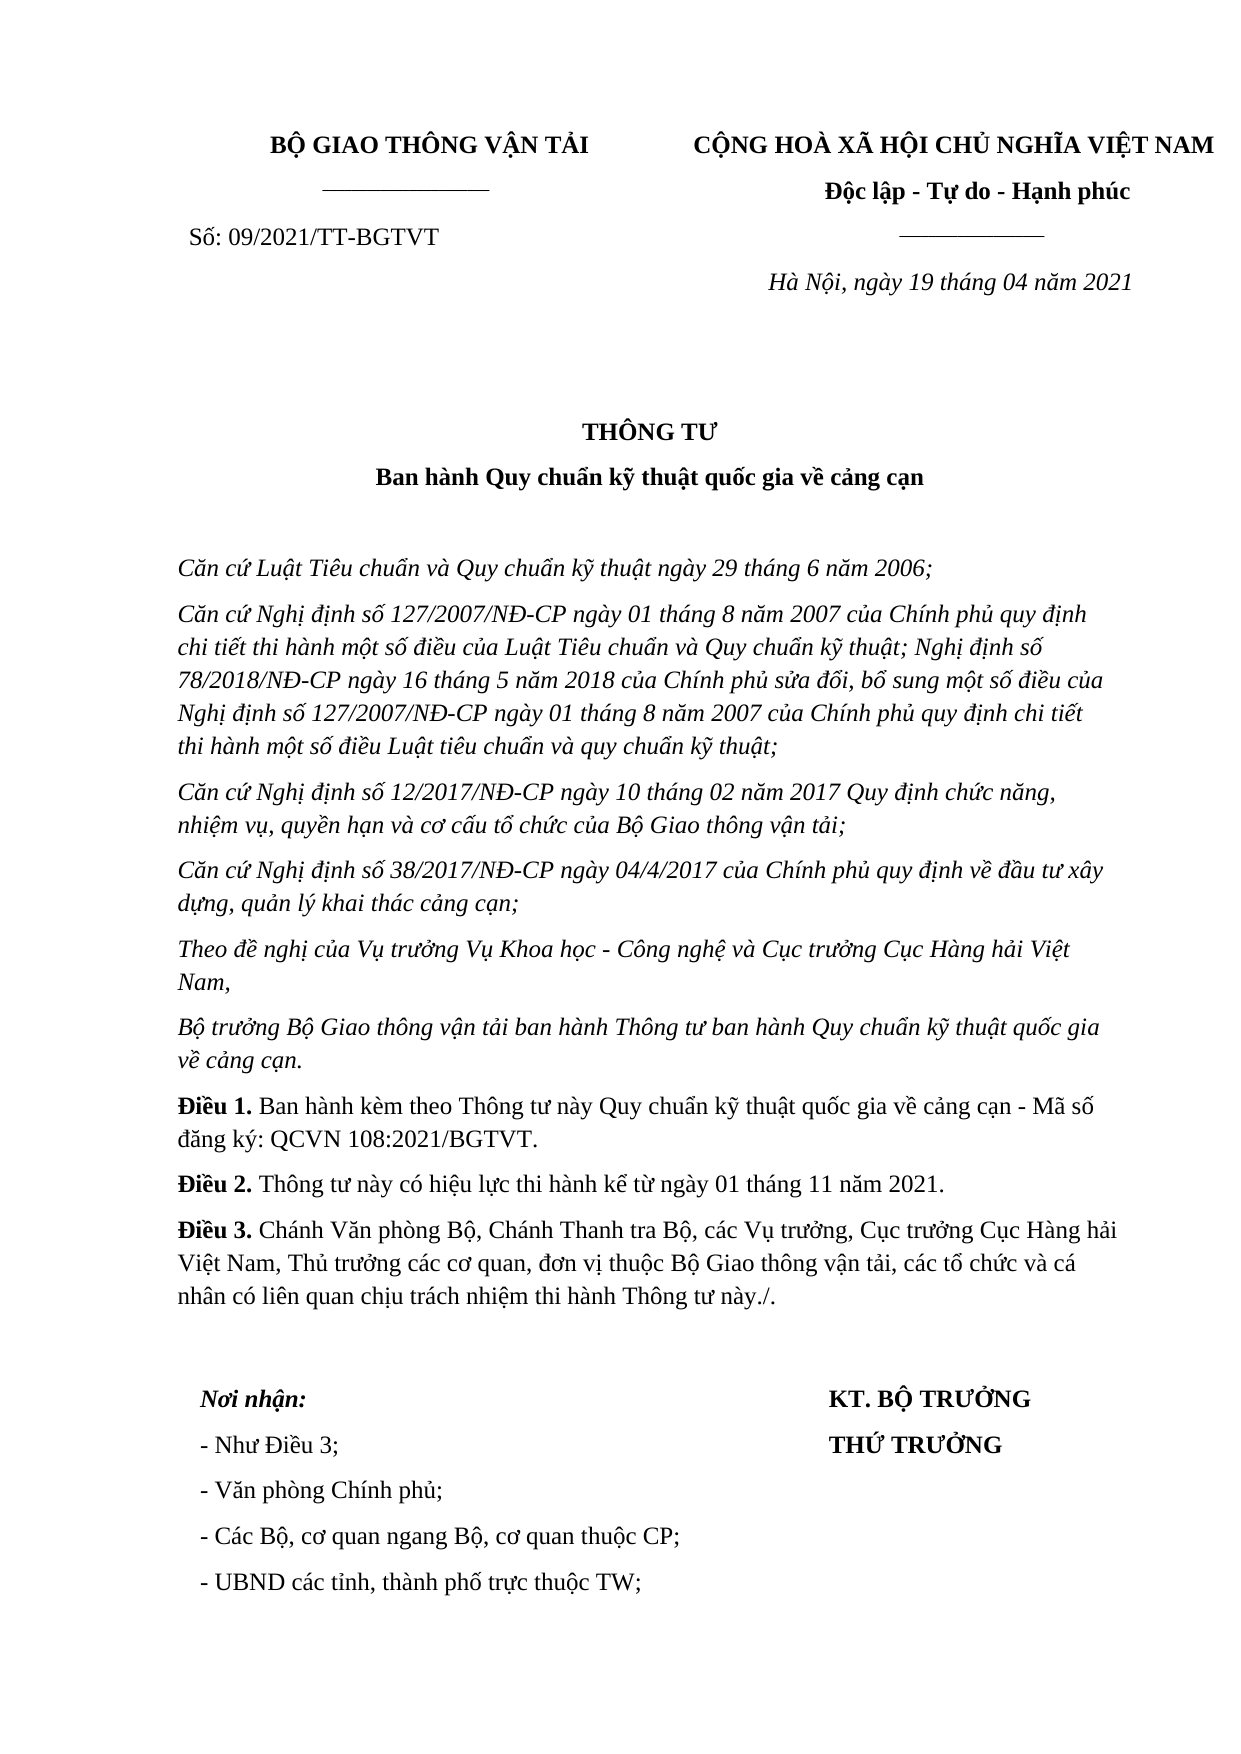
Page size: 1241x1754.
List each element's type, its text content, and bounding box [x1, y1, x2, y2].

text Điều 3. Chánh Văn phòng Bộ, Chánh Thanh tra Bộ, các Vụ trưởng, Cục trưởng Cục Hàng hải Việt Nam, Thủ trưởng các cơ quan, đơn vị thuộc Bộ Giao thông vận tải, các tổ chức và cá nhân có liên quan chịu trách nhiệm thi hành Thông tư này./. [177, 1215, 1122, 1310]
table_header BỘ GIAO THÔNG VẬN TẢI _______________________ Số: 09/2021/TT-BGTVT [177, 118, 682, 313]
text Căn cứ Luật Tiêu chuẩn và Quy chuẩn kỹ thuật ngày 29 tháng 6 năm 2006; [177, 553, 1122, 582]
text Theo đề nghị của Vụ trưởng Vụ Khoa học - Công nghệ và Cục trưởng Cục Hàng hải Việt Nam, [177, 934, 1122, 996]
text Điều 2. Thông tư này có hiệu lực thi hành kể từ ngày 01 tháng 11 năm 2021. [177, 1169, 1122, 1198]
text Điều 1. Ban hành kèm theo Thông tư này Quy chuẩn kỹ thuật quốc gia về cảng cạn - Mã số đăng ký: QCVN 108:2021/BGTVT. [177, 1091, 1122, 1153]
table_header CỘNG HOÀ XÃ HỘI CHỦ NGHĨA VIỆT NAM Độc lập - Tự do - Hạnh phúc ____________________ Hà Nội, ngày 19 tháng 04 năm 2021 [682, 118, 1240, 313]
text Bộ trưởng Bộ Giao thông vận tải ban hành Thông tư ban hành Quy chuẩn kỹ thuật quốc gia về cảng cạn. [177, 1012, 1122, 1074]
text THÔNG TƯ [177, 417, 1122, 446]
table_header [189, 1372, 817, 1629]
text Căn cứ Nghị định số 38/2017/NĐ-CP ngày 04/4/2017 của Chính phủ quy định về đầu tư xây dựng, quản lý khai thác cảng cạn; [177, 855, 1122, 917]
text Ban hành Quy chuẩn kỹ thuật quốc gia về cảng cạn [177, 462, 1122, 491]
text Căn cứ Nghị định số 12/2017/NĐ-CP ngày 10 tháng 02 năm 2017 Quy định chức năng, nhiệm vụ, quyền hạn và cơ cấu tổ chức của Bộ Giao thông vận tải; [177, 777, 1122, 838]
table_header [817, 1372, 1240, 1629]
text Căn cứ Nghị định số 127/2007/NĐ-CP ngày 01 tháng 8 năm 2007 của Chính phủ quy định chi tiết thi hành một số điều của Luật Tiêu chuẩn và Quy chuẩn kỹ thuật; Nghị định số 78/2018/NĐ-CP ngày 16 tháng 5 năm 2018 của Chính phủ sửa đổi, bổ sung một số điều của Nghị định số 127/2007/NĐ-CP ngày 01 tháng 8 năm 2007 của Chính phủ quy định chi tiết thi hành một số điều Luật tiêu chuẩn và quy chuẩn kỹ thuật; [177, 599, 1122, 760]
